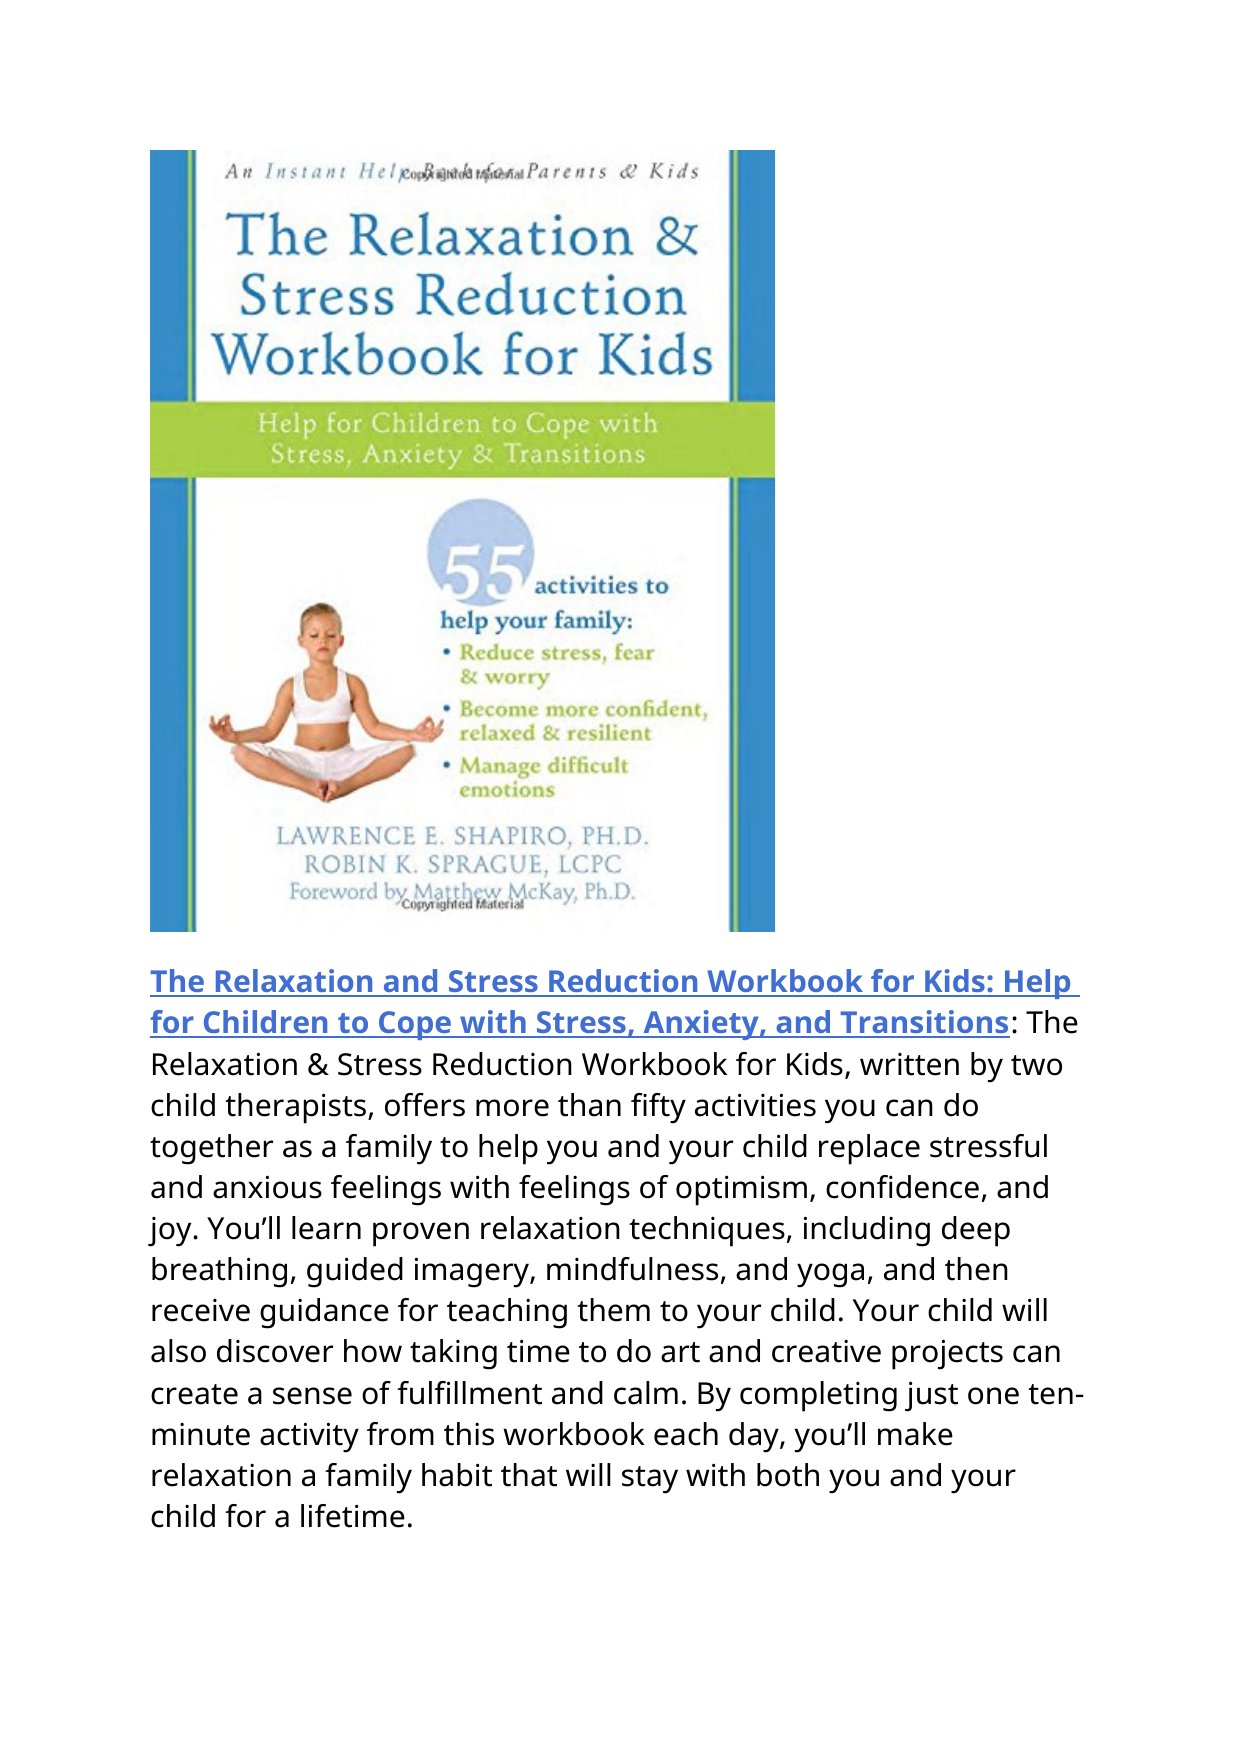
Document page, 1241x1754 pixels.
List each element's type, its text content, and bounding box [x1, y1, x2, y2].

text The Relaxation and Stress Reduction Workbook for Kids: Help for Children to Cope with Stress, Anxiety, and Transitions: The Relaxation & Stress Reduction Workbook for Kids, written by two child therapists, offers more than fifty activities you can do together as a family to help you and your child replace stressful and anxious feelings with feelings of optimism, confidence, and joy. You’ll learn proven relaxation techniques, including deep breathing, guided imagery, mindfulness, and yoga, and then receive guidance for teaching them to your child. Your child will also discover how taking time to do art and creative projects can create a sense of fulfillment and calm. By completing just one ten-minute activity from this workbook each day, you’ll make relaxation a family habit that will stay with both you and your child for a lifetime. [150, 960, 1090, 1536]
picture [150, 150, 776, 932]
